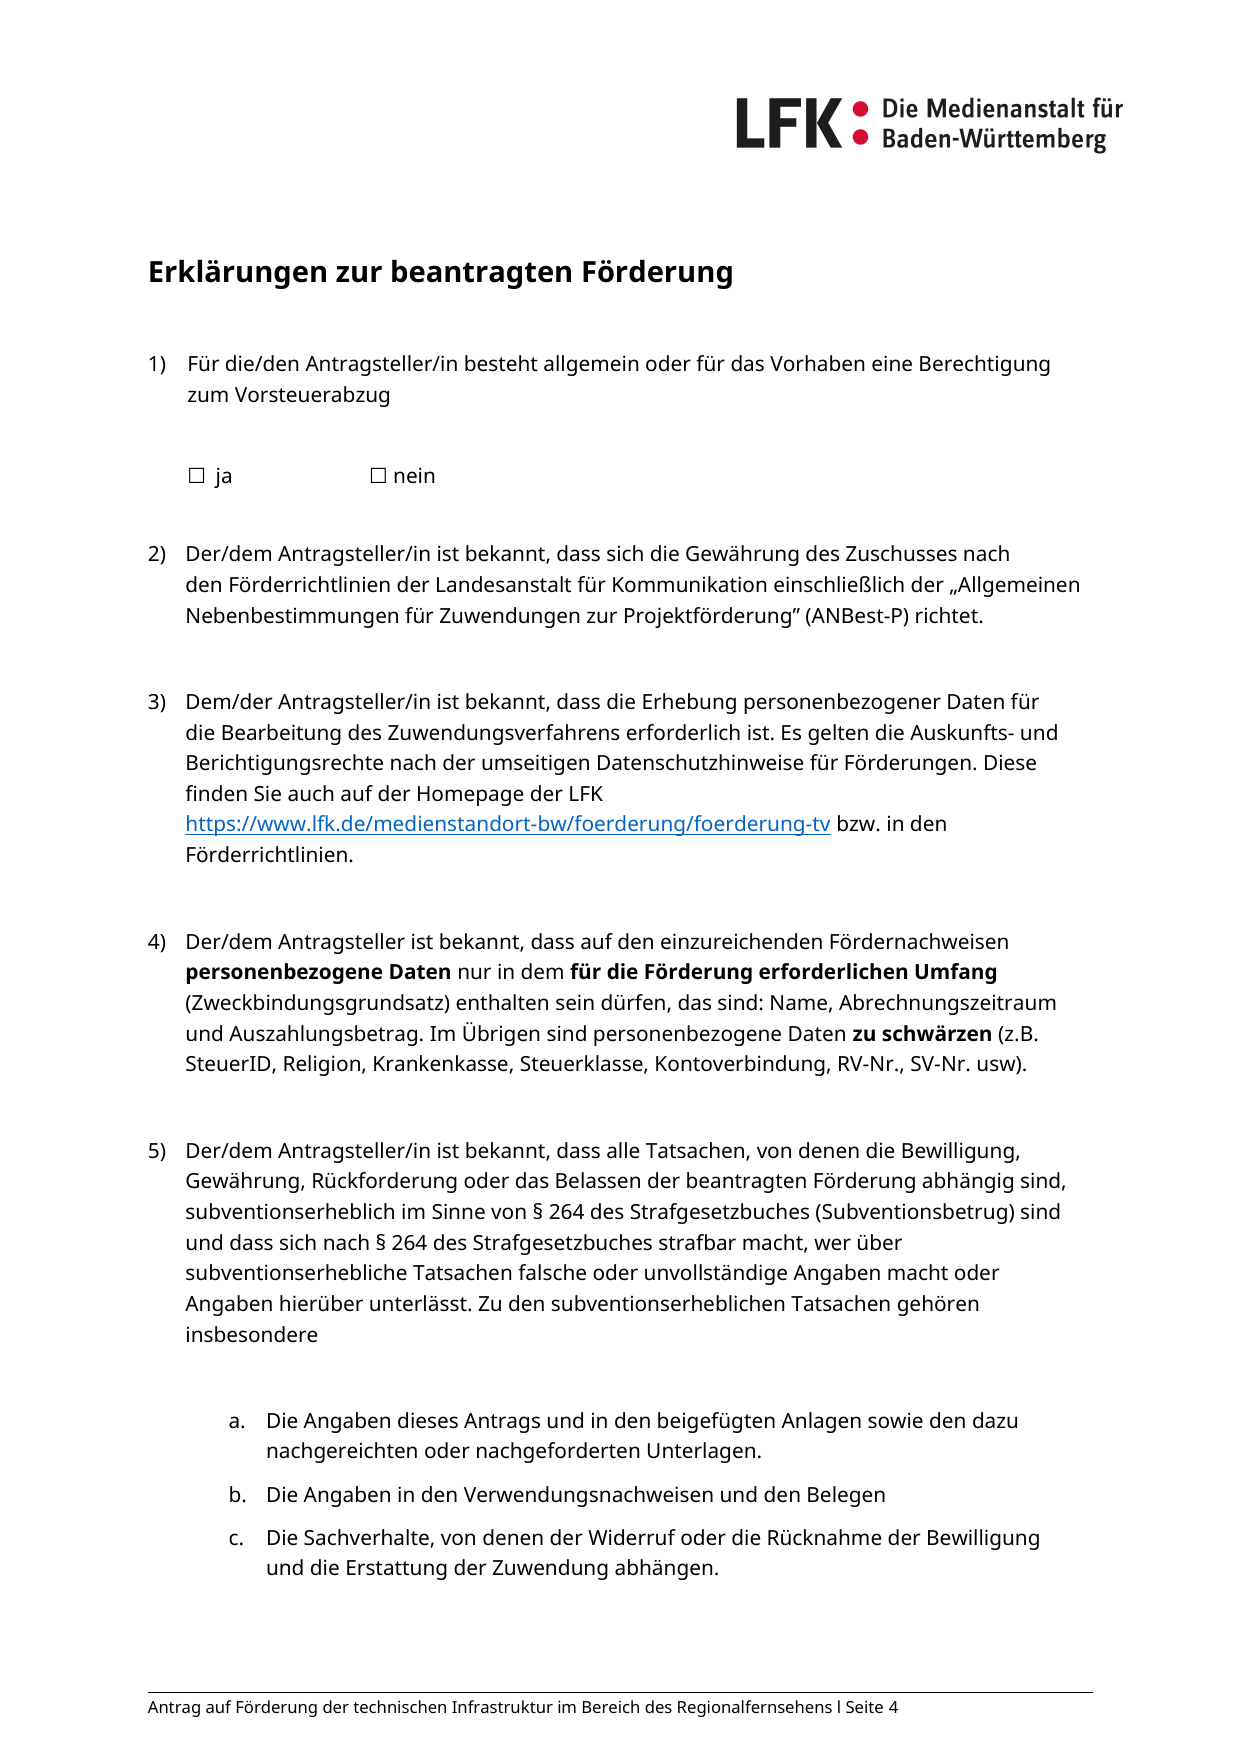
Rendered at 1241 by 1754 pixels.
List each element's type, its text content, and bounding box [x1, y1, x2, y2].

list Die Sachverhalte, von denen der Widerruf oder die Rücknahme der Bewilligung und die Erstattung der Zuwendung abhängen. [228, 1523, 1093, 1582]
list Die Angaben dieses Antrags und in den beigefügten Anlagen sowie den dazu nachgereichten oder nachgeforderten Unterlagen. [228, 1406, 1093, 1465]
picture [0, 0, 1241, 264]
text Der/dem Antragsteller ist bekannt, dass auf den einzureichenden Fördernachweisen personenbezogene Daten nur in dem für die Förderung erforderlichen Umfang (Zweckbindungsgrundsatz) enthalten sein dürfen, das sind: Name, Abrechnungszeitraum und Auszahlungsbetrag. Im Übrigen sind personenbezogene Daten zu schwärzen (z.B. SteuerID, Religion, Krankenkasse, Steuerklasse, Kontoverbindung, RV-Nr., SV-Nr. usw). [148, 927, 1093, 1078]
text Der/dem Antragsteller/in ist bekannt, dass sich die Gewährung des Zuschusses nach den Förderrichtlinien der Landesanstalt für Kommunikation einschließlich der „Allgemeinen Nebenbestimmungen für Zuwendungen zur Projektförderung” (ANBest-P) richtet. [148, 539, 1093, 629]
list Die Angaben in den Verwendungsnachweisen und den Belegen [228, 1480, 1093, 1508]
text Der/dem Antragsteller/in ist bekannt, dass alle Tatsachen, von denen die Bewilligung, Gewährung, Rückforderung oder das Belassen der beantragten Förderung abhängig sind, subventionserheblich im Sinne von § 264 des Strafgesetzbuches (Subventionsbetrug) sind und dass sich nach § 264 des Strafgesetzbuches strafbar macht, wer über subventionserhebliche Tatsachen falsche oder unvollständige Angaben macht oder Angaben hierüber unterlässt. Zu den subventionserheblichen Tatsachen gehören insbesondere [148, 1136, 1093, 1348]
text Erklärungen zur beantragten Förderung [148, 251, 1093, 291]
text Dem/der Antragsteller/in ist bekannt, dass die Erhebung personenbezogener Daten für die Bearbeitung des Zuwendungsverfahrens erforderlich ist. Es gelten die Auskunfts- und Berichtigungsrechte nach der umseitigen Datenschutzhinweise für Förderungen. Diese finden Sie auch auf der Homepage der LFK https://www.lfk.de/medienstandort-bw/foerderung/foerderung-tv bzw. in den Förderrichtlinien. [148, 687, 1093, 869]
text Für die/den Antragsteller/in besteht allgemein oder für das Vorhaben eine Berechtigung zum Vorsteuerabzug ja nein [148, 349, 1093, 525]
